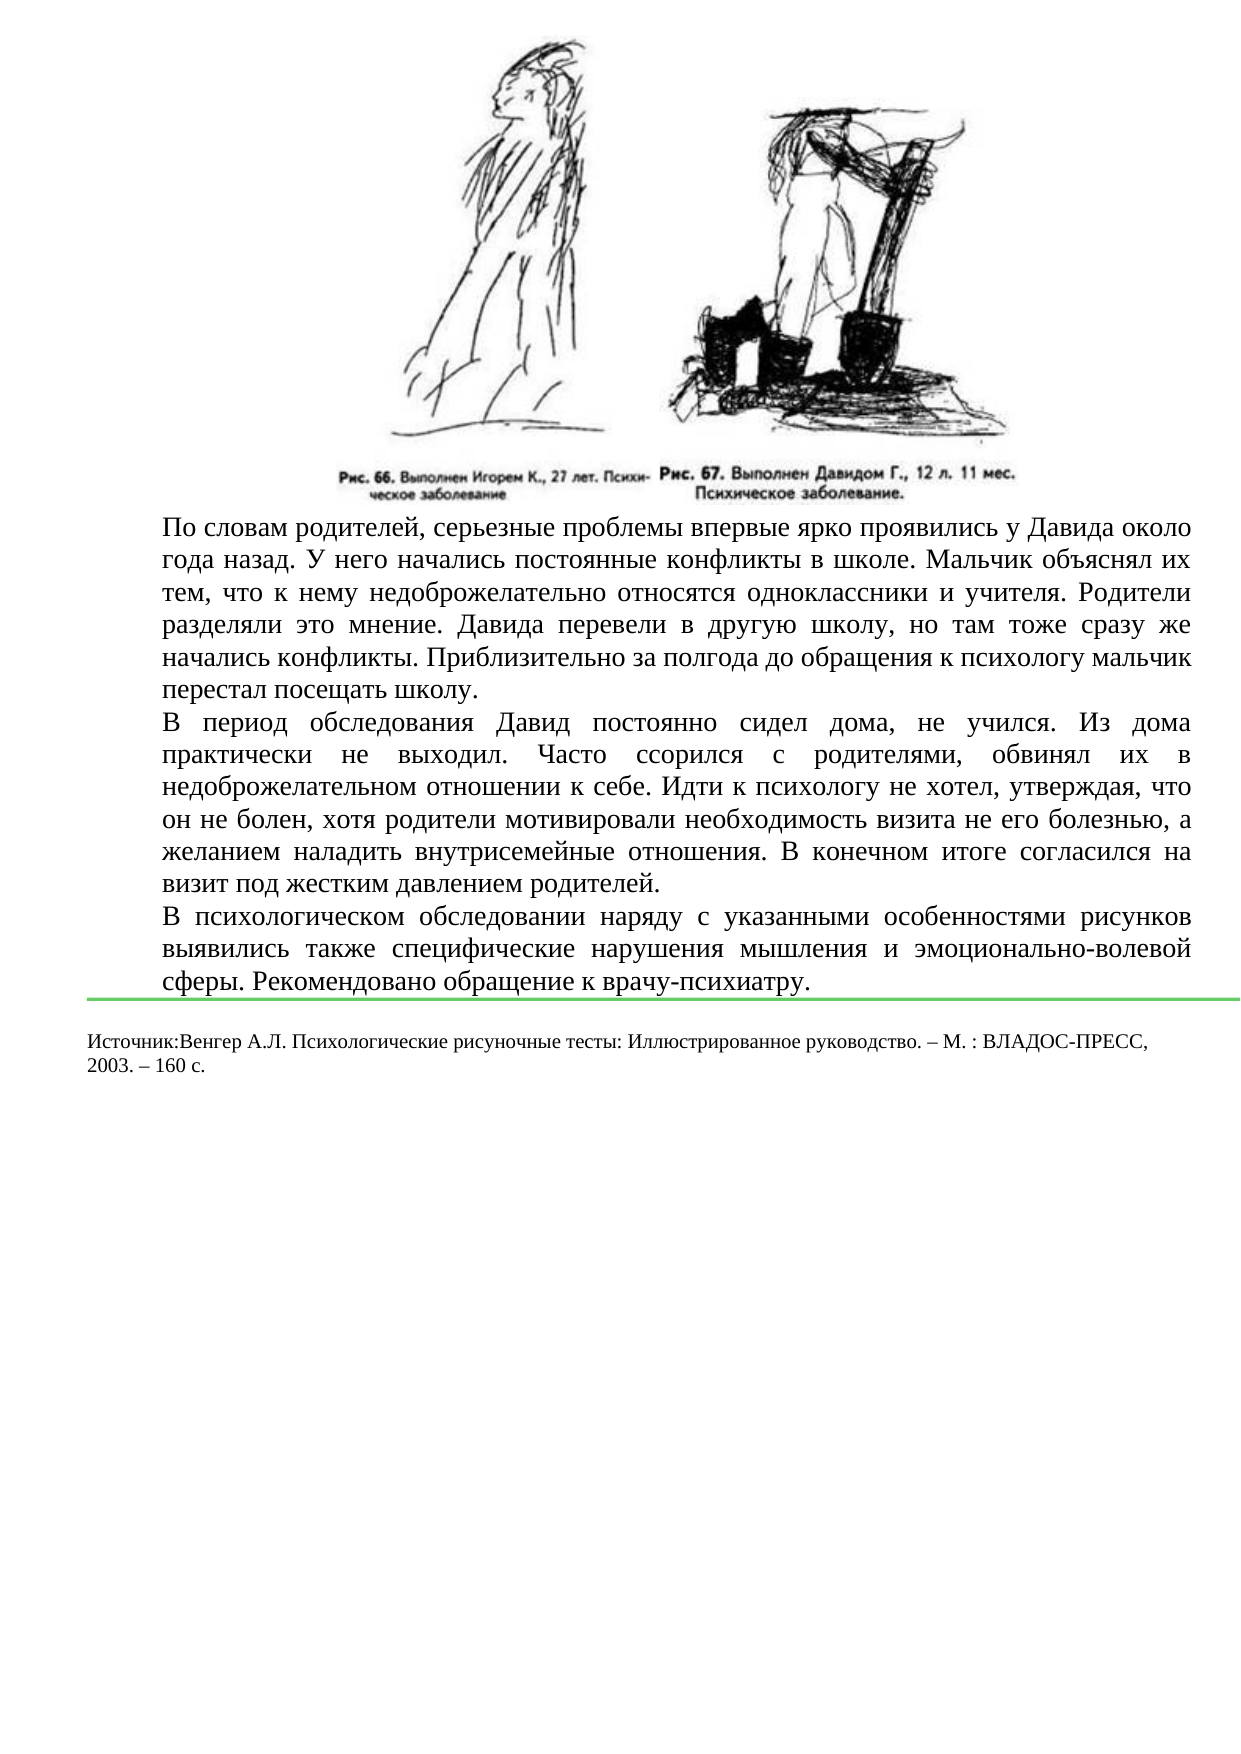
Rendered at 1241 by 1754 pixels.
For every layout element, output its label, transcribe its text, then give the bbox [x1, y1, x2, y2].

table_cell Источник:Венгер А.Л. Психологические рисуночные тесты: Иллюстрированное руководство. – М. : ВЛАДОС-ПРЕСС, 2003. – 160 с. [85, 1027, 1194, 1078]
text В период обследования Давид постоянно сидел дома, не учился. Из дома практически не выходил. Часто ссорился с родителями, обвинял их в недоброжелательном отношении к себе. Идти к психологу не хотел, утверждая, что он не болен, хотя родители мотивировали необходимость визита не его болезнью, а желанием наладить внутрисемейные отношения. В конечном итоге согласился на визит под жестким давлением родителей. [162, 704, 1193, 899]
table_header [85, 996, 1194, 1027]
text По словам родителей, серьезные проблемы впервые ярко проявились у Давида около года назад. У него начались постоянные конфликты в школе. Мальчик объяснял их тем, что к нему недоброжелательно относятся одноклассники и учителя. Родители разделяли это мнение. Давида перевели в другую школу, но там тоже сразу же начались конфликты. Приблизительно за полгода до обращения к психологу мальчик перестал посещать школу. [162, 510, 1193, 704]
picture [659, 97, 1019, 505]
picture [336, 35, 653, 505]
text В психологическом обследовании наряду с указанными особенностями рисунков выявились также специфические нарушения мышления и эмоционально-волевой сферы. Рекомендовано обращение к врачу-психиатру. [162, 899, 1193, 996]
